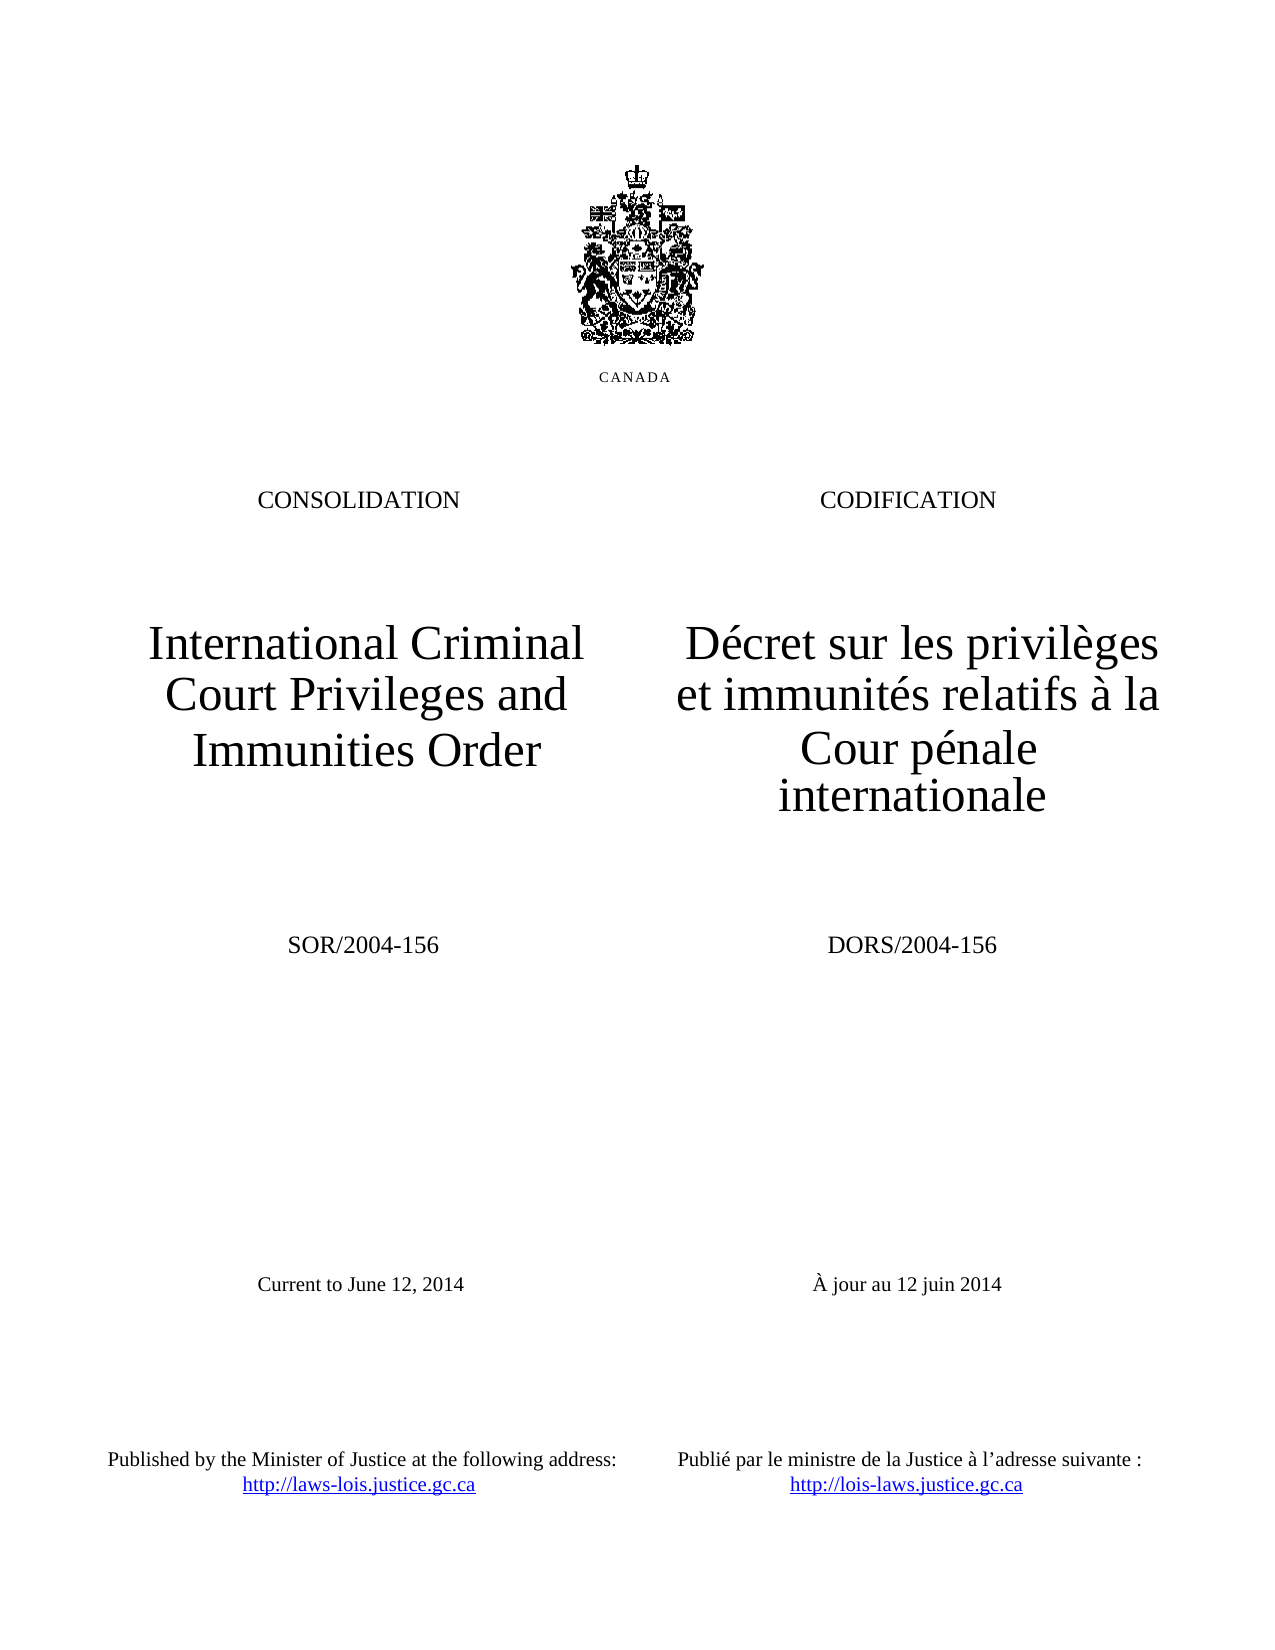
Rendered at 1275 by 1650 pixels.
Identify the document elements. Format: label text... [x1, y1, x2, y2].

picture [571, 165, 704, 346]
table_header International Criminal Court Privileges and Immunities Order [108, 620, 626, 822]
text SOR/2004-156 DORS/2004-156 [287, 931, 1162, 959]
text Published by the Minister of Justice at the following address: Publié par le ministre de la Justice à l’adresse suivante : [107, 1446, 1162, 1471]
text CONSOLIDATION CODIFICATION [257, 485, 1162, 514]
text CANADA [107, 369, 1162, 386]
text http://laws-lois.justice.gc.ca http://lois-laws.justice.gc.ca [242, 1471, 1162, 1496]
table_header Décret sur les privilèges et immunités relatifs à la Cour pénale internationale [626, 620, 1162, 822]
text Current to June 12, 2014 À jour au 12 juin 2014 [257, 1272, 1162, 1296]
